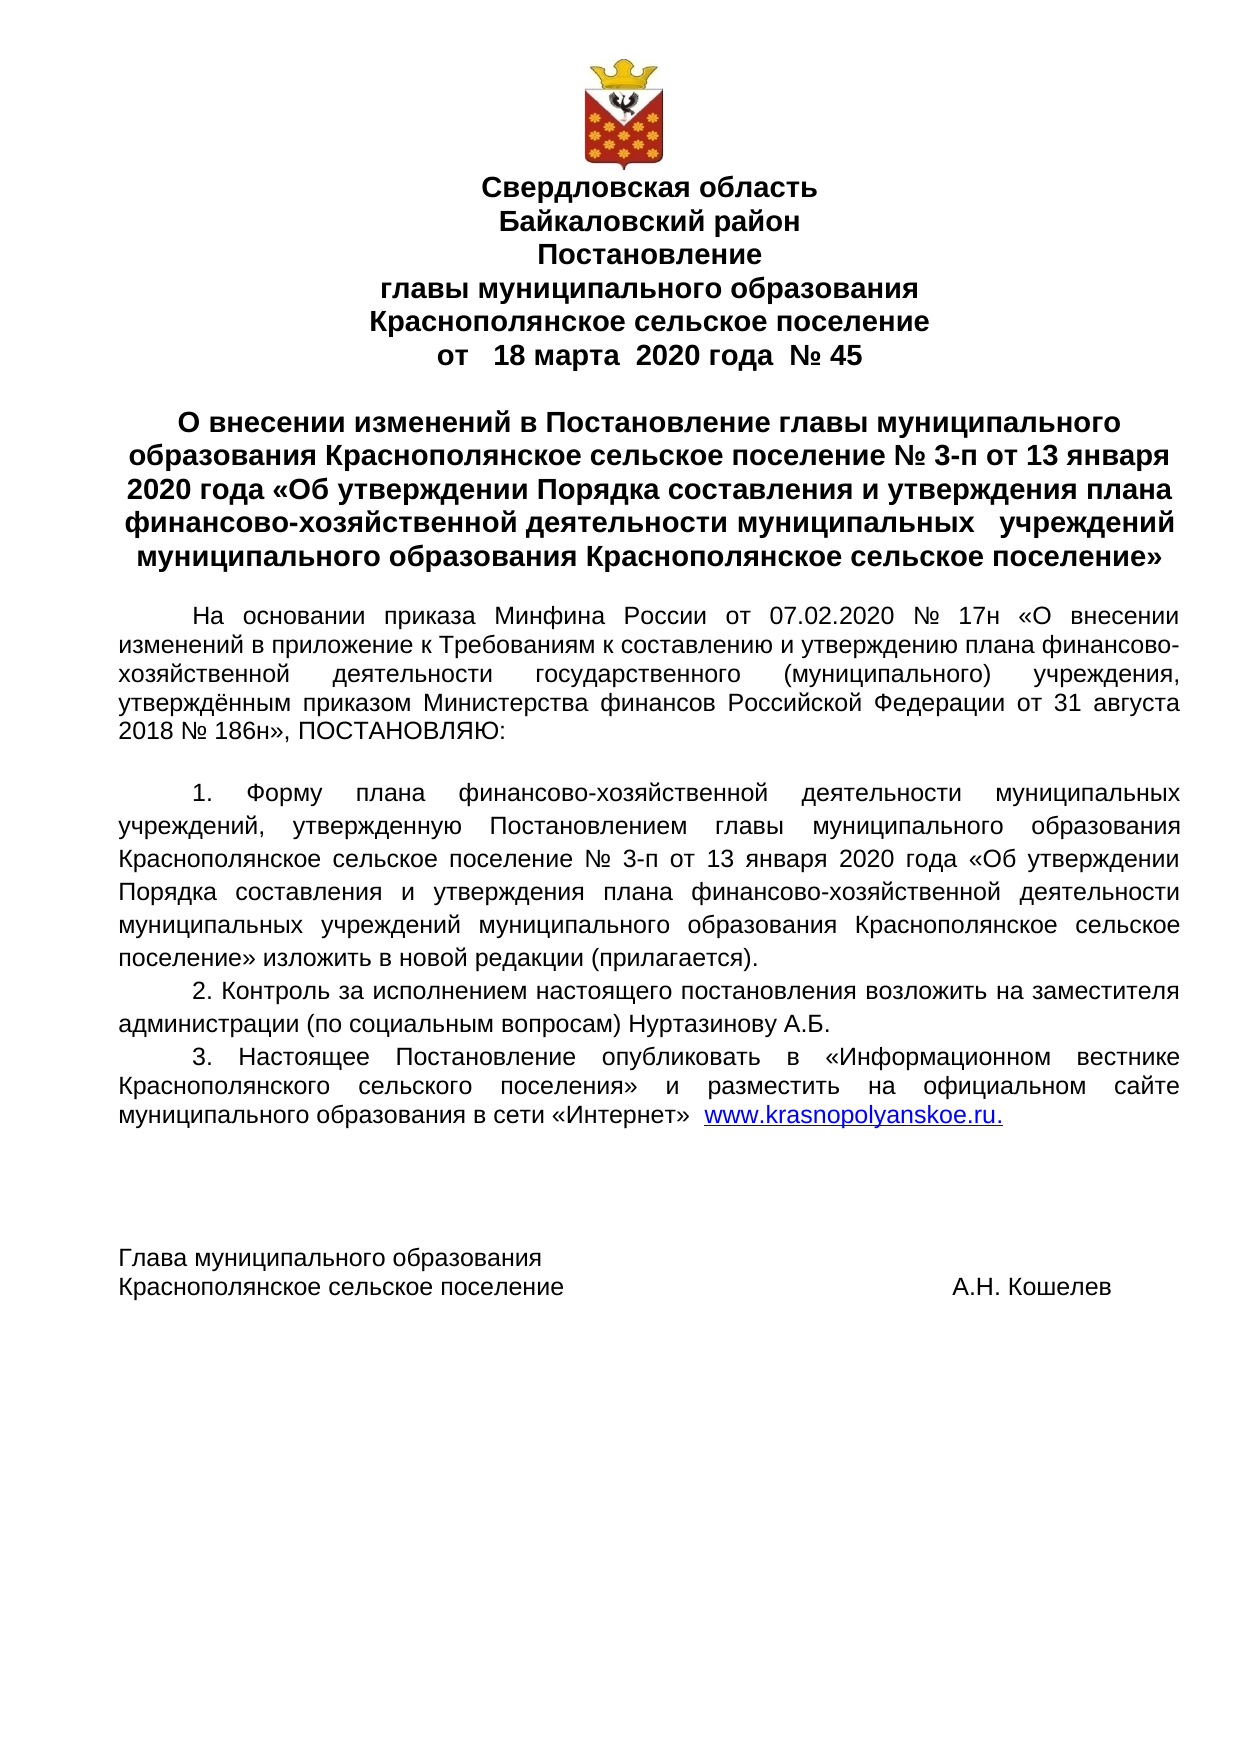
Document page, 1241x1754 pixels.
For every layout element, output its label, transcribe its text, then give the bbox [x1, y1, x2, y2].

list 1. Форму плана финансово-хозяйственной деятельности муниципальных учреждений, утвержденную Постановлением главы муниципального образования Краснополянское сельское поселение № 3-п от 13 января 2020 года «Об утверждении Порядка составления и утверждения плана финансово-хозяйственной деятельности муниципальных учреждений муниципального образования Краснополянское сельское поселение» изложить в новой редакции (прилагается). [118, 778, 1181, 972]
text 3. Настоящее Постановление опубликовать в «Информационном вестнике Краснополянского сельского поселения» и разместить на официальном сайте муниципального образования в сети «Интернет» www.krasnopolyanskoe.ru. [118, 1042, 1181, 1128]
text главы муниципального образования [118, 271, 1181, 304]
title На основании приказа Минфина России от 07.02.2020 № 17н «О внесении изменений в приложение к Требованиям к составлению и утверждению плана финансово-хозяйственной деятельности государственного (муниципального) учреждения, утверждённым приказом Министерства финансов Российской Федерации от 31 августа 2018 № 186н», ПОСТАНОВЛЯЮ: [118, 601, 1181, 745]
text Байкаловский район [118, 203, 1181, 237]
text Глава муниципального образования [118, 1243, 1181, 1272]
text Краснополянское сельское поселение А.Н. Кошелев [118, 1272, 1181, 1301]
text Постановление [118, 237, 1181, 271]
text Свердловская область [118, 170, 1181, 203]
text О внесении изменений в Постановление главы муниципального образования Краснополянское сельское поселение № 3-п от 13 января 2020 года «Об утверждении Порядка составления и утверждения плана финансово-хозяйственной деятельности муниципальных учреждений муниципального образования Краснополянское сельское поселение» [118, 405, 1181, 572]
text Краснополянское сельское поселение [118, 304, 1181, 338]
picture [584, 59, 663, 170]
text от 18 марта 2020 года № 45 [118, 338, 1181, 371]
list 2. Контроль за исполнением настоящего постановления возложить на заместителя администрации (по социальным вопросам) Нуртазинову А.Б. [118, 976, 1181, 1038]
